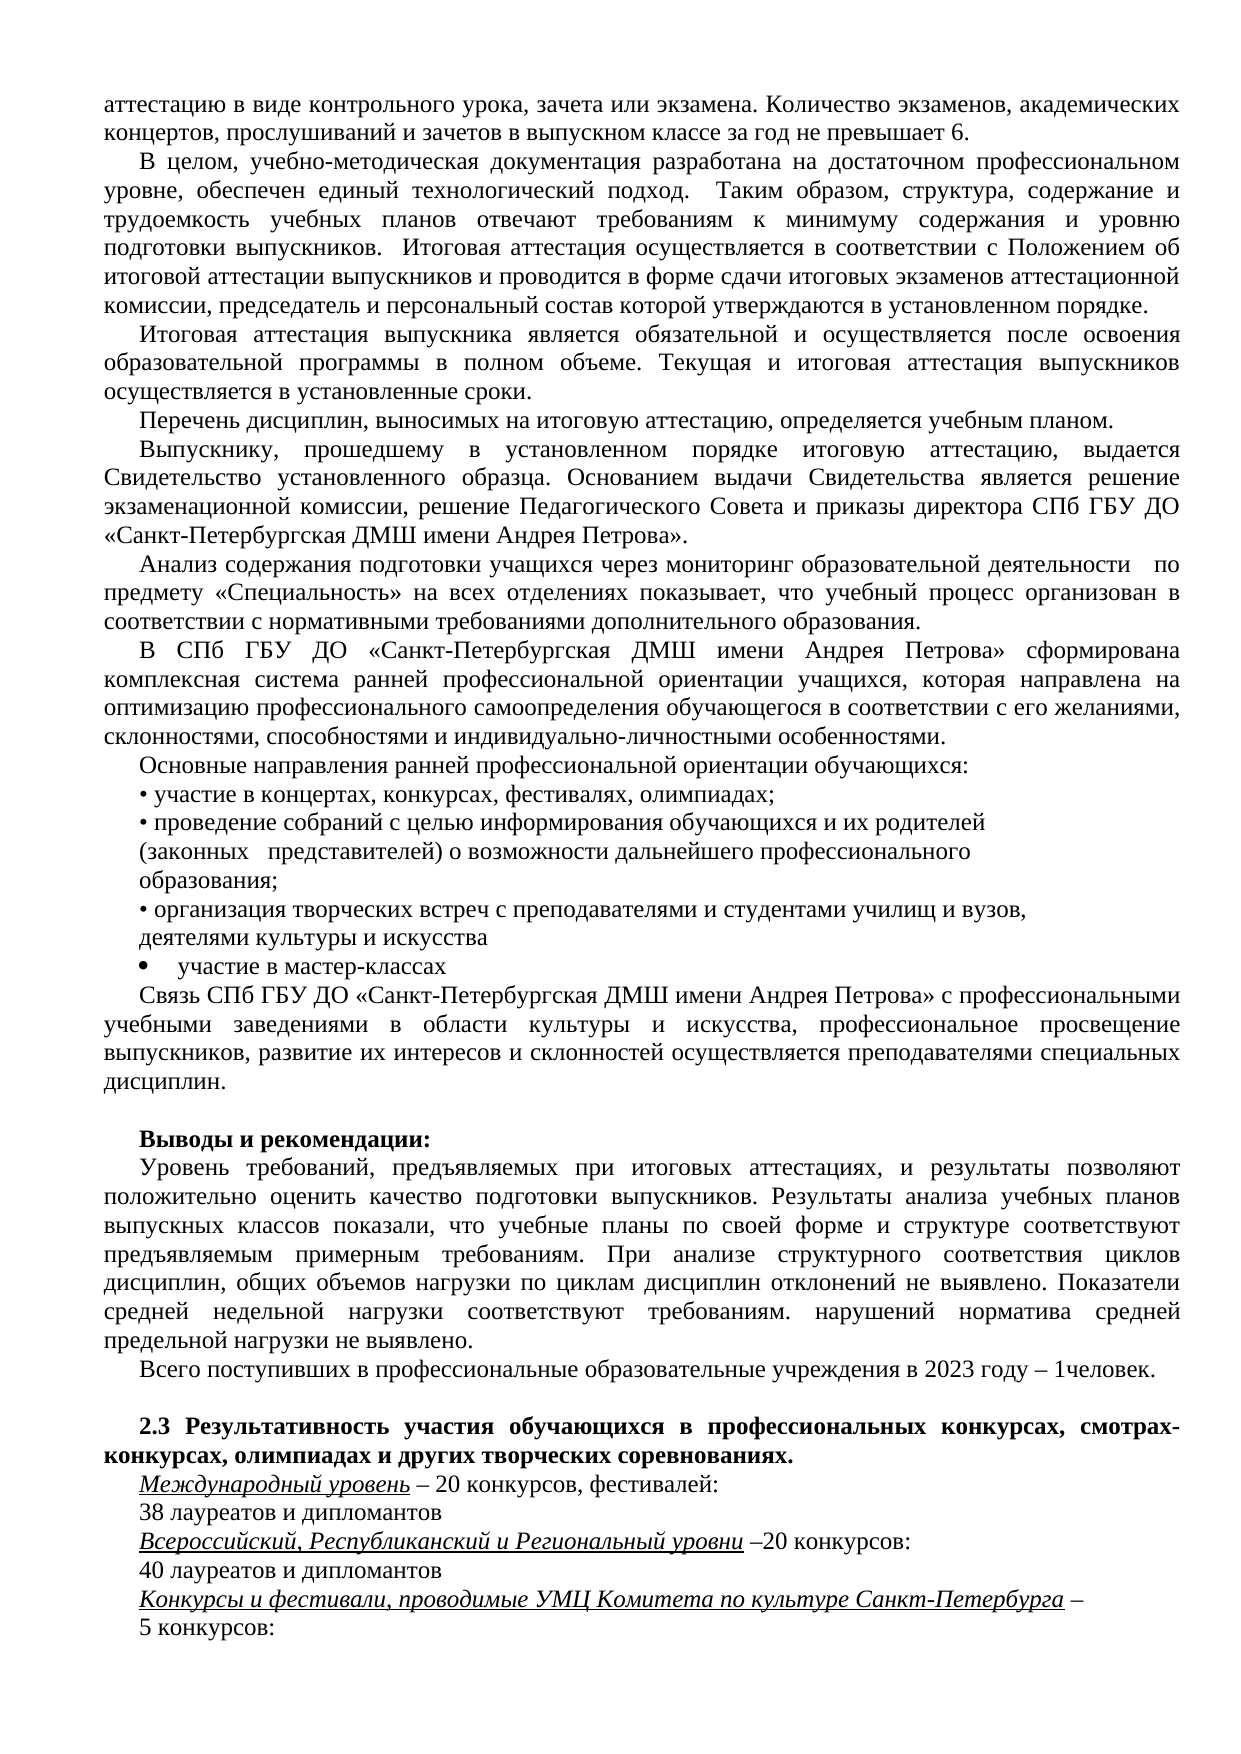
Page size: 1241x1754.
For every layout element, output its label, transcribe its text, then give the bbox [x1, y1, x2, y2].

text Международный уровень – 20 конкурсов, фестивалей: [103, 1469, 1181, 1497]
text 38 лауреатов и дипломантов [103, 1497, 1181, 1526]
text Выпускнику, прошедшему в установленном порядке итоговую аттестацию, выдается Свидетельство установленного образца. Основанием выдачи Свидетельства является решение экзаменационной комиссии, решение Педагогического Совета и приказы директора СПб ГБУ ДО «Санкт-Петербургская ДМШ имени Андрея Петрова». [103, 434, 1181, 549]
text Связь СПб ГБУ ДО «Санкт-Петербургская ДМШ имени Андрея Петрова» с профессиональными учебными заведениями в области культуры и искусства, профессиональное просвещение выпускников, развитие их интересов и склонностей осуществляется преподавателями специальных дисциплин. [103, 980, 1181, 1095]
text 2.3 Результативность участия обучающихся в профессиональных конкурсах, смотрах-конкурсах, олимпиадах и других творческих соревнованиях. [103, 1411, 1181, 1469]
text Конкурсы и фестивали, проводимые УМЦ Комитета по культуре Санкт-Петербурга – [103, 1584, 1181, 1612]
text Итоговая аттестация выпускника является обязательной и осуществляется после освоения образовательной программы в полном объеме. Текущая и итоговая аттестация выпускников осуществляется в установленные сроки. [103, 319, 1181, 405]
text Всего поступивших в профессиональные образовательные учреждения в 2023 году – 1человек. [103, 1354, 1181, 1382]
text Выводы и рекомендации: [103, 1124, 1181, 1152]
text 5 конкурсов: [103, 1612, 1181, 1641]
list участие в мастер-классах [103, 951, 1181, 980]
text 40 лауреатов и дипломантов [103, 1555, 1181, 1584]
text образования; [103, 865, 1181, 894]
text • участие в концертах, конкурсах, фестивалях, олимпиадах; [103, 779, 1181, 807]
text Уровень требований, предъявляемых при итоговых аттестациях, и результаты позволяют положительно оценить качество подготовки выпускников. Результаты анализа учебных планов выпускных классов показали, что учебные планы по своей форме и структуре соответствуют предъявляемым примерным требованиям. При анализе структурного соответствия циклов дисциплин, общих объемов нагрузки по циклам дисциплин отклонений не выявлено. Показатели средней недельной нагрузки соответствуют требованиям. нарушений норматива средней предельной нагрузки не выявлено. [103, 1152, 1181, 1354]
text • организация творческих встреч с преподавателями и студентами училищ и вузов, [103, 894, 1181, 922]
text Основные направления ранней профессиональной ориентации обучающихся: [103, 750, 1181, 779]
text (законных представителей) о возможности дальнейшего профессионального [103, 836, 1181, 865]
text Перечень дисциплин, выносимых на итоговую аттестацию, определяется учебным планом. [103, 405, 1181, 434]
text • проведение собраний с целью информирования обучающихся и их родителей [103, 807, 1181, 836]
text Анализ содержания подготовки учащихся через мониторинг образовательной деятельности по предмету «Специальность» на всех отделениях показывает, что учебный процесс организован в соответствии с нормативными требованиями дополнительного образования. [103, 549, 1181, 635]
text деятелями культуры и искусства [103, 922, 1181, 951]
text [103, 89, 1181, 146]
text В целом, учебно-методическая документация разработана на достаточном профессиональном уровне, обеспечен единый технологический подход. Таким образом, структура, содержание и трудоемкость учебных планов отвечают требованиям к минимуму содержания и уровню подготовки выпускников. Итоговая аттестация осуществляется в соответствии с Положением об итоговой аттестации выпускников и проводится в форме сдачи итоговых экзаменов аттестационной комиссии, председатель и персональный состав которой утверждаются в установленном порядке. [103, 146, 1181, 319]
text В СПб ГБУ ДО «Санкт-Петербургская ДМШ имени Андрея Петрова» сформирована комплексная система ранней профессиональной ориентации учащихся, которая направлена на оптимизацию профессионального самоопределения обучающегося в соответствии с его желаниями, склонностями, способностями и индивидуально-личностными особенностями. [103, 635, 1181, 750]
text Всероссийский, Республиканский и Региональный уровни –20 конкурсов: [103, 1526, 1181, 1555]
